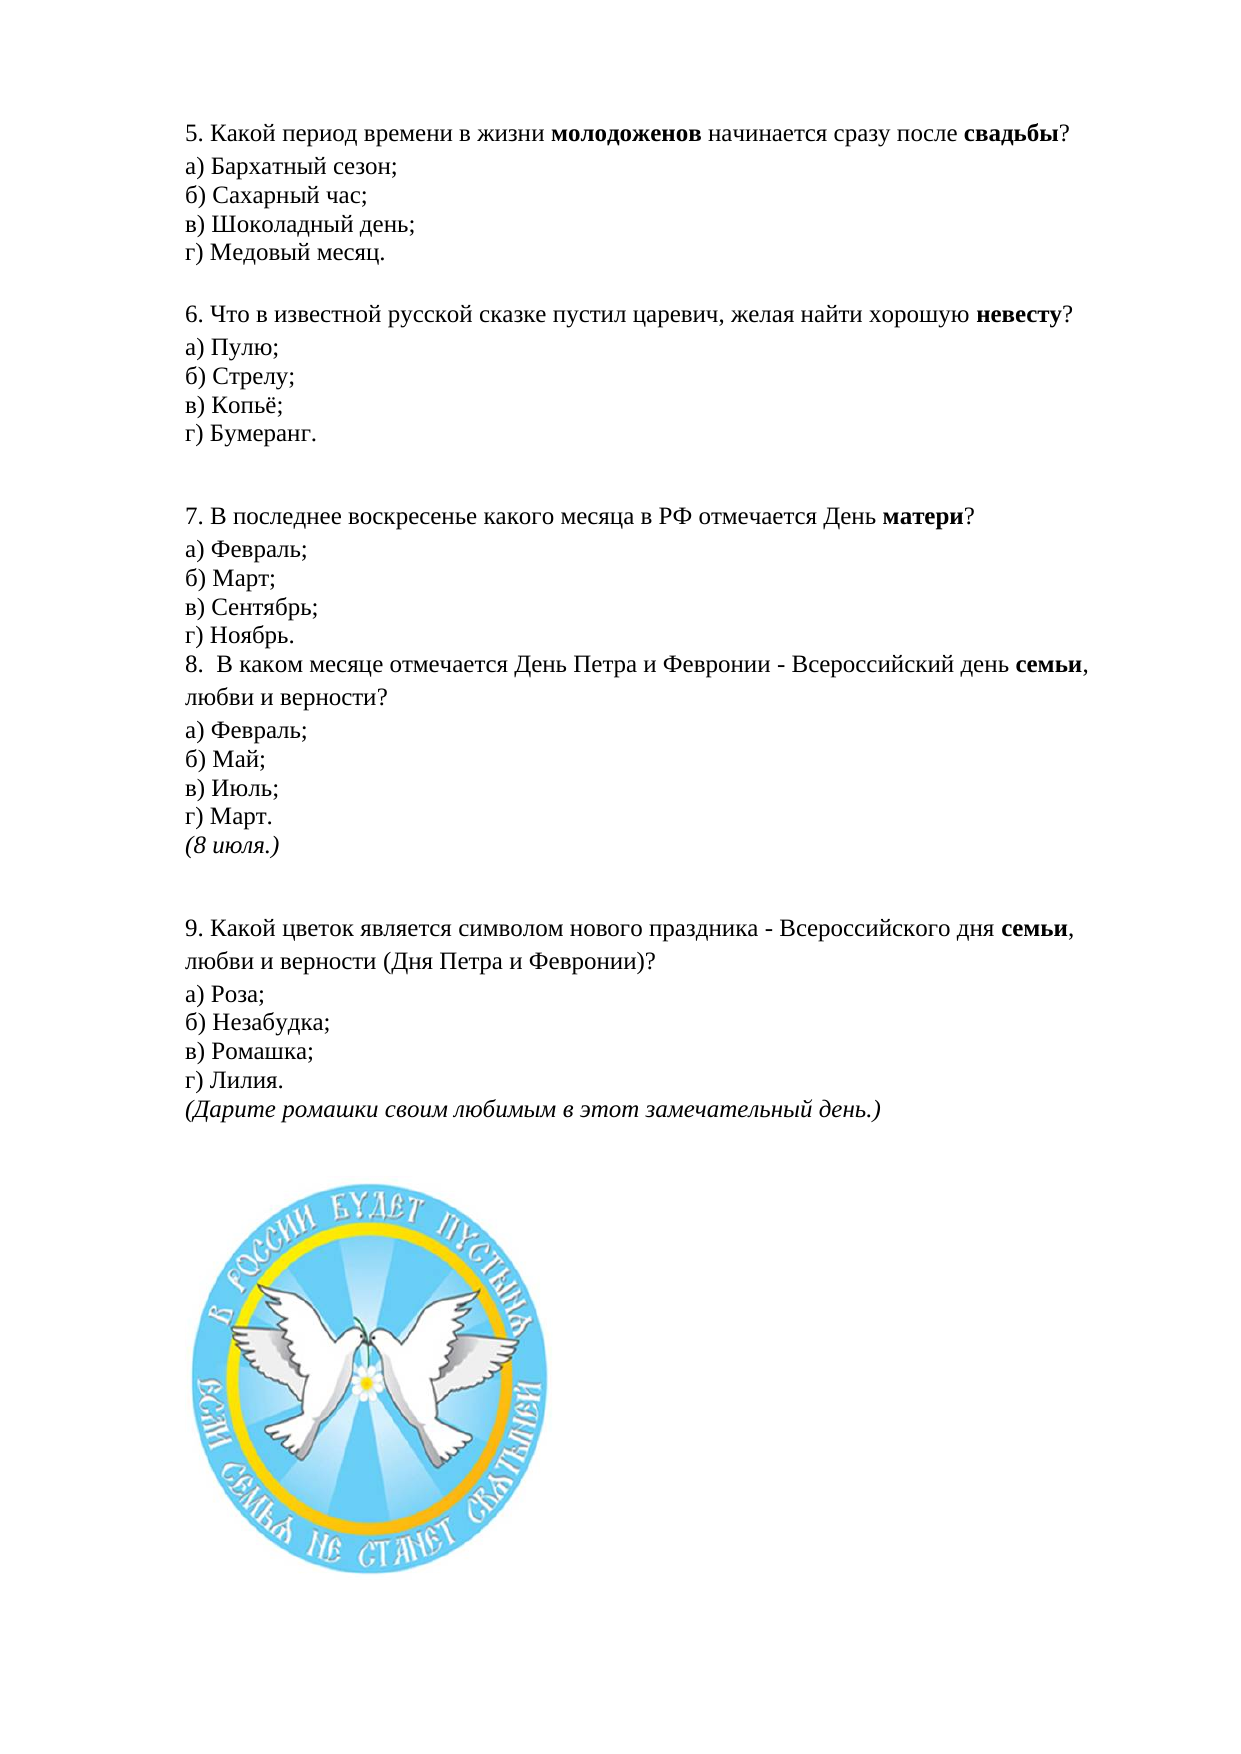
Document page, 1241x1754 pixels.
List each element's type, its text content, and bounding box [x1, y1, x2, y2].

text в) Июль; [185, 773, 1144, 801]
text а) Пулю; [185, 332, 1144, 361]
text г) Медовый месяц. [185, 237, 1144, 266]
text г) Март. [185, 801, 1144, 830]
text б) Незабудка; [185, 1007, 1144, 1036]
text б) Сахарный час; [185, 180, 1144, 209]
text 6. Что в известной русской сказке пустил царевич, желая найти хорошую невесту? [185, 299, 1144, 328]
text б) Стрелу; [185, 361, 1144, 390]
text г) Ноябрь. [185, 620, 1144, 649]
text б) Май; [185, 744, 1144, 773]
text б) Март; [185, 563, 1144, 592]
text в) Шоколадный день; [185, 209, 1144, 237]
text а) Февраль; [185, 715, 1144, 744]
text в) Сентябрь; [185, 592, 1144, 620]
text (8 июля.) [185, 830, 1144, 859]
text 9. Какой цветок является символом нового праздника - Всероссийского дня семьи, любви и верности (Дня Петра и Февронии)? [185, 913, 1144, 974]
text в) Ромашка; [185, 1036, 1144, 1065]
text г) Бумеранг. [185, 418, 1144, 447]
text 8. В каком месяце отмечается День Петра и Февронии - Всероссийский день семьи, любви и верности? [185, 649, 1144, 711]
text 7. В последнее воскресенье какого месяца в РФ отмечается День матери? [185, 501, 1144, 530]
text а) Роза; [185, 979, 1144, 1007]
picture [184, 1176, 553, 1580]
text (Дарите ромашки своим любимым в этот замечательный день.) [185, 1094, 1144, 1122]
text а) Февраль; [185, 534, 1144, 563]
text 5. Какой период времени в жизни молодоженов начинается сразу после свадьбы? [185, 118, 1144, 147]
text в) Копьё; [185, 390, 1144, 418]
text а) Бархатный сезон; [185, 151, 1144, 180]
text г) Лилия. [185, 1065, 1144, 1094]
